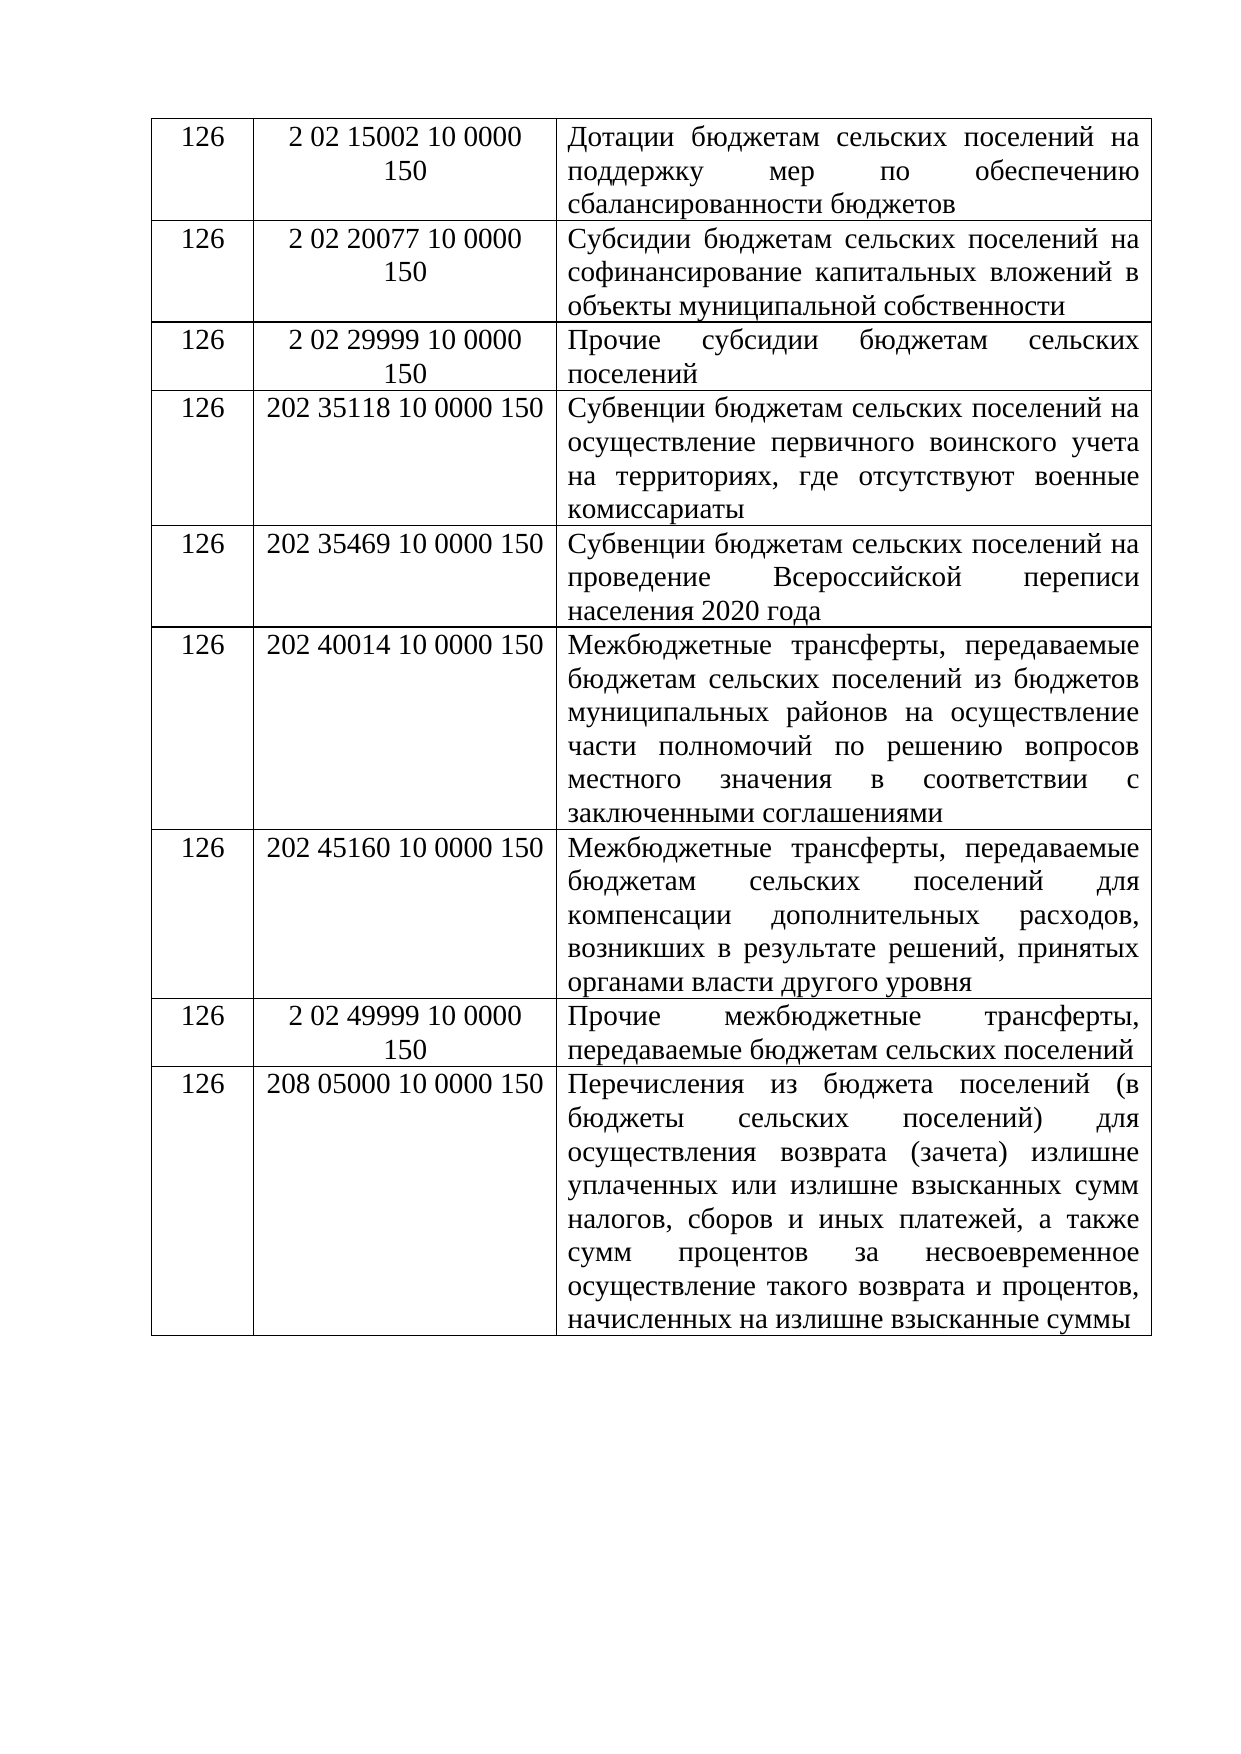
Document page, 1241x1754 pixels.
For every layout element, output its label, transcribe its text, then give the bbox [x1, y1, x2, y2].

table_cell 2 02 49999 10 0000 150 [254, 999, 556, 1066]
table_cell 202 40014 10 0000 150 [254, 628, 556, 829]
table_cell Субвенции бюджетам сельских поселений на осуществление первичного воинского учета на территориях, где отсутствуют военные комиссариаты [557, 391, 1151, 525]
table_cell 126 [152, 1067, 253, 1335]
table_cell 202 45160 10 0000 150 [254, 830, 556, 997]
table_cell 202 35118 10 0000 150 [254, 391, 556, 525]
table_cell Субвенции бюджетам сельских поселений на проведение Всероссийской переписи населения 2020 года [557, 526, 1151, 626]
table_cell Дотации бюджетам сельских поселений на поддержку мер по обеспечению сбалансированности бюджетов [557, 119, 1151, 220]
table_cell 2 02 29999 10 0000 150 [254, 323, 556, 389]
table_cell Перечисления из бюджета поселений (в бюджеты сельских поселений) для осуществления возврата (зачета) излишне уплаченных или излишне взысканных сумм налогов, сборов и иных платежей, а также сумм процентов за несвоевременное осуществление такого возврата и процентов, начисленных на излишне взысканные суммы [557, 1067, 1151, 1335]
table_cell 126 [152, 323, 253, 389]
table_cell 126 [152, 119, 253, 220]
table_cell Прочие межбюджетные трансферты, передаваемые бюджетам сельских поселений [557, 999, 1151, 1066]
table_cell 208 05000 10 0000 150 [254, 1067, 556, 1335]
table_cell 202 35469 10 0000 150 [254, 526, 556, 626]
table_cell 126 [152, 628, 253, 829]
table_cell Прочие субсидии бюджетам сельских поселений [557, 323, 1151, 389]
table_cell Межбюджетные трансферты, передаваемые бюджетам сельских поселений из бюджетов муниципальных районов на осуществление части полномочий по решению вопросов местного значения в соответствии с заключенными соглашениями [557, 628, 1151, 829]
table_cell 126 [152, 221, 253, 321]
table_cell 126 [152, 830, 253, 997]
table_cell Межбюджетные трансферты, передаваемые бюджетам сельских поселений для компенсации дополнительных расходов, возникших в результате решений, принятых органами власти другого уровня [557, 830, 1151, 997]
table_cell 126 [152, 391, 253, 525]
table_cell Субсидии бюджетам сельских поселений на софинансирование капитальных вложений в объекты муниципальной собственности [557, 221, 1151, 321]
table_cell 2 02 20077 10 0000 150 [254, 221, 556, 321]
table_cell 2 02 15002 10 0000 150 [254, 119, 556, 220]
table_cell 126 [152, 999, 253, 1066]
table_cell 126 [152, 526, 253, 626]
